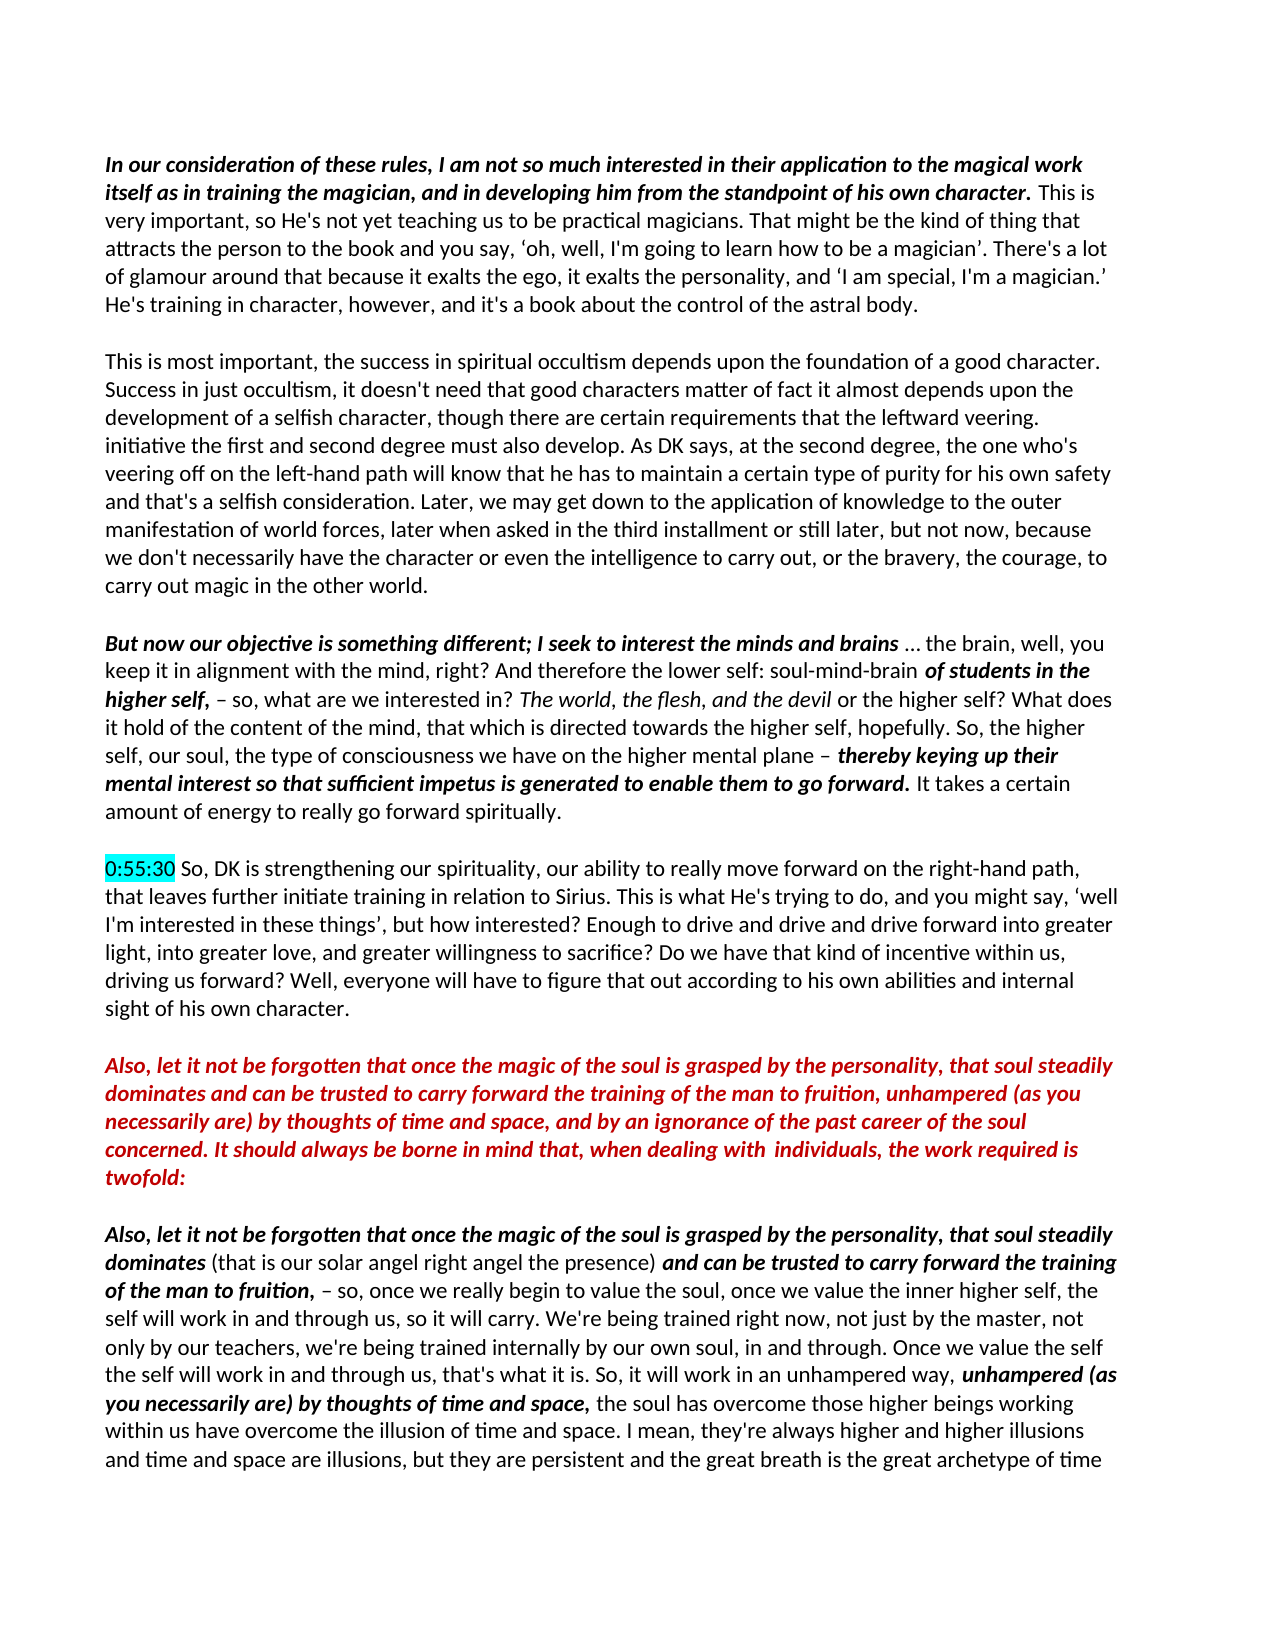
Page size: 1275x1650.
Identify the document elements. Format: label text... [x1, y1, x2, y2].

text Also, let it not be forgotten that once the magic of the soul is grasped by the personality, that soul steadily dominates and can be trusted to carry forward the training of the man to fruition, unhampered (as you necessarily are) by thoughts of time and space, and by an ignorance of the past career of the soul concerned. It should always be borne in mind that, when dealing with individuals, the work required is twofold: [186, 1051, 1125, 1191]
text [105, 1221, 1125, 1473]
text In our consideration of these rules, I am not so much interested in their application to the magical work itself as in training the magician, and in developing him from the standpoint of his own character. This is very important, so He's not yet teaching us to be practical magicians. That might be the kind of thing that attracts the person to the book and you say, ‘oh, well, I'm going to learn how to be a magician’. There's a lot of glamour around that because it exalts the ego, it exalts the personality, and ‘I am special, I'm a magician.’ He's training in character, however, and it's a book about the control of the astral body. [105, 150, 1125, 318]
text 0:55:30 So, DK is strengthening our spirituality, our ability to really move forward on the right-hand path, that leaves further initiate training in relation to Sirius. This is what He's trying to do, and you might say, ‘well I'm interested in these things’, but how interested? Enough to drive and drive and drive forward into greater light, into greater love, and greater willingness to sacrifice? Do we have that kind of incentive within us, driving us forward? Well, everyone will have to figure that out according to his own abilities and internal sight of his own character. [105, 854, 1125, 1022]
text But now our objective is something different; I seek to interest the minds and brains … the brain, well, you keep it in alignment with the mind, right? And therefore the lower self: soul-mind-brain of students in the higher self, – so, what are we interested in? The world, the flesh, and the devil or the higher self? What does it hold of the content of the mind, that which is directed towards the higher self, hopefully. So, the higher self, our soul, the type of consciousness we have on the higher mental plane – thereby keying up their mental interest so that sufficient impetus is generated to enable them to go forward. It takes a certain amount of energy to really go forward spiritually. [105, 629, 1125, 825]
text This is most important, the success in spiritual occultism depends upon the foundation of a good character. Success in just occultism, it doesn't need that good characters matter of fact it almost depends upon the development of a selfish character, though there are certain requirements that the leftward veering. initiative the first and second degree must also develop. As DK says, at the second degree, the one who's veering off on the left-hand path will know that he has to maintain a certain type of purity for his own safety and that's a selfish consideration. Later, we may get down to the application of knowledge to the outer manifestation of world forces, later when asked in the third installment or still later, but not now, because we don't necessarily have the character or even the intelligence to carry out, or the bravery, the courage, to carry out magic in the other world. [105, 347, 1125, 599]
